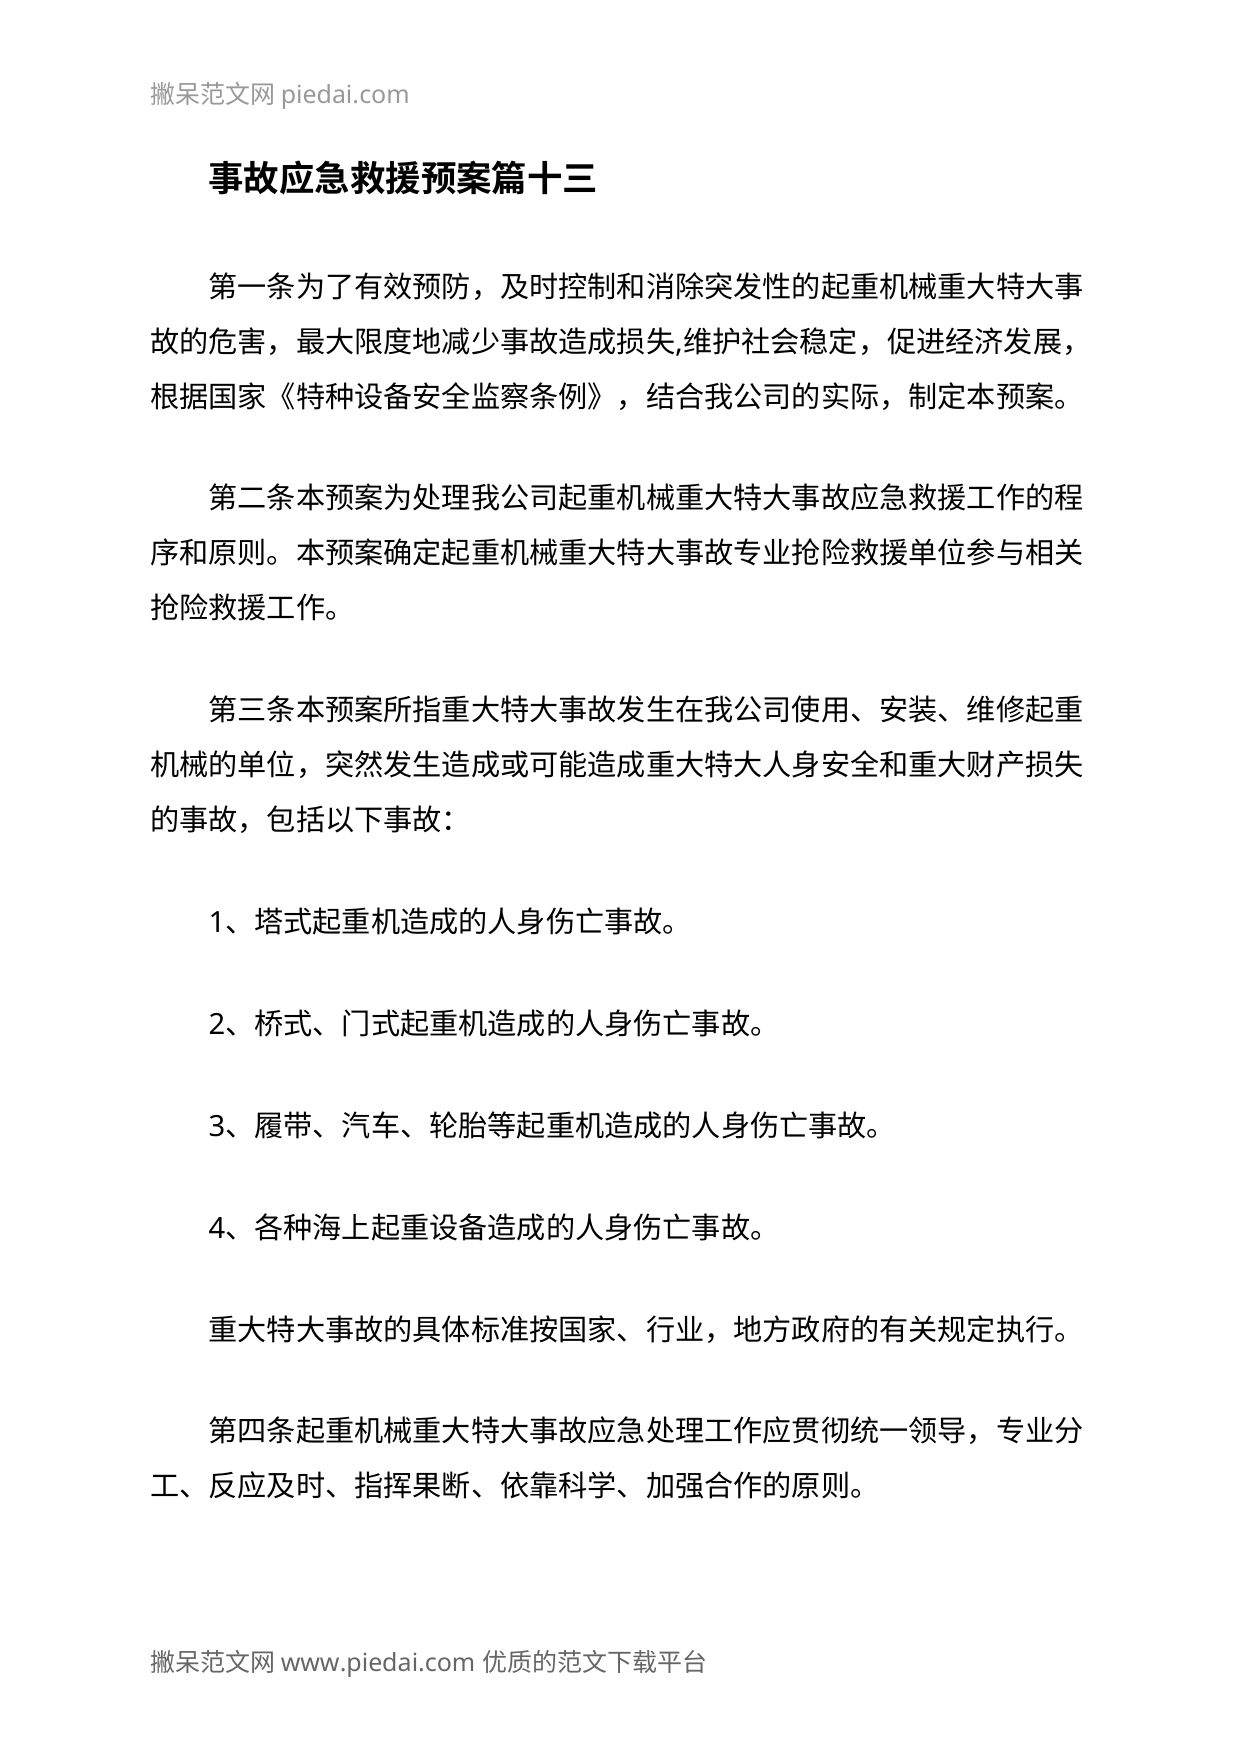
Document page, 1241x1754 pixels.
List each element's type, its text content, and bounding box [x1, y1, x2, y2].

text 2、桥式、门式起重机造成的人身伤亡事故。 [150, 1000, 1090, 1043]
text 1、塔式起重机造成的人身伤亡事故。 [150, 898, 1090, 941]
text 第一条为了有效预防，及时控制和消除突发性的起重机械重大特大事故的危害，最大限度地减少事故造成损失,维护社会稳定，促进经济发展，根据国家《特种设备安全监察条例》，结合我公司的实际，制定本预案。 [150, 263, 1090, 416]
text 第三条本预案所指重大特大事故发生在我公司使用、安装、维修起重机械的单位，突然发生造成或可能造成重大特大人身安全和重大财产损失的事故，包括以下事故： [150, 687, 1090, 839]
text 3、履带、汽车、轮胎等起重机造成的人身伤亡事故。 [150, 1102, 1090, 1144]
text 4、各种海上起重设备造成的人身伤亡事故。 [150, 1204, 1090, 1247]
text 事故应急救援预案篇十三 [150, 150, 1090, 201]
text 重大特大事故的具体标准按国家、行业，地方政府的有关规定执行。 [150, 1306, 1090, 1348]
text 第二条本预案为处理我公司起重机械重大特大事故应急救援工作的程序和原则。本预案确定起重机械重大特大事故专业抢险救援单位参与相关抢险救援工作。 [150, 475, 1090, 627]
text 第四条起重机械重大特大事故应急处理工作应贯彻统一领导，专业分工、反应及时、指挥果断、依靠科学、加强合作的原则。 [150, 1408, 1090, 1505]
